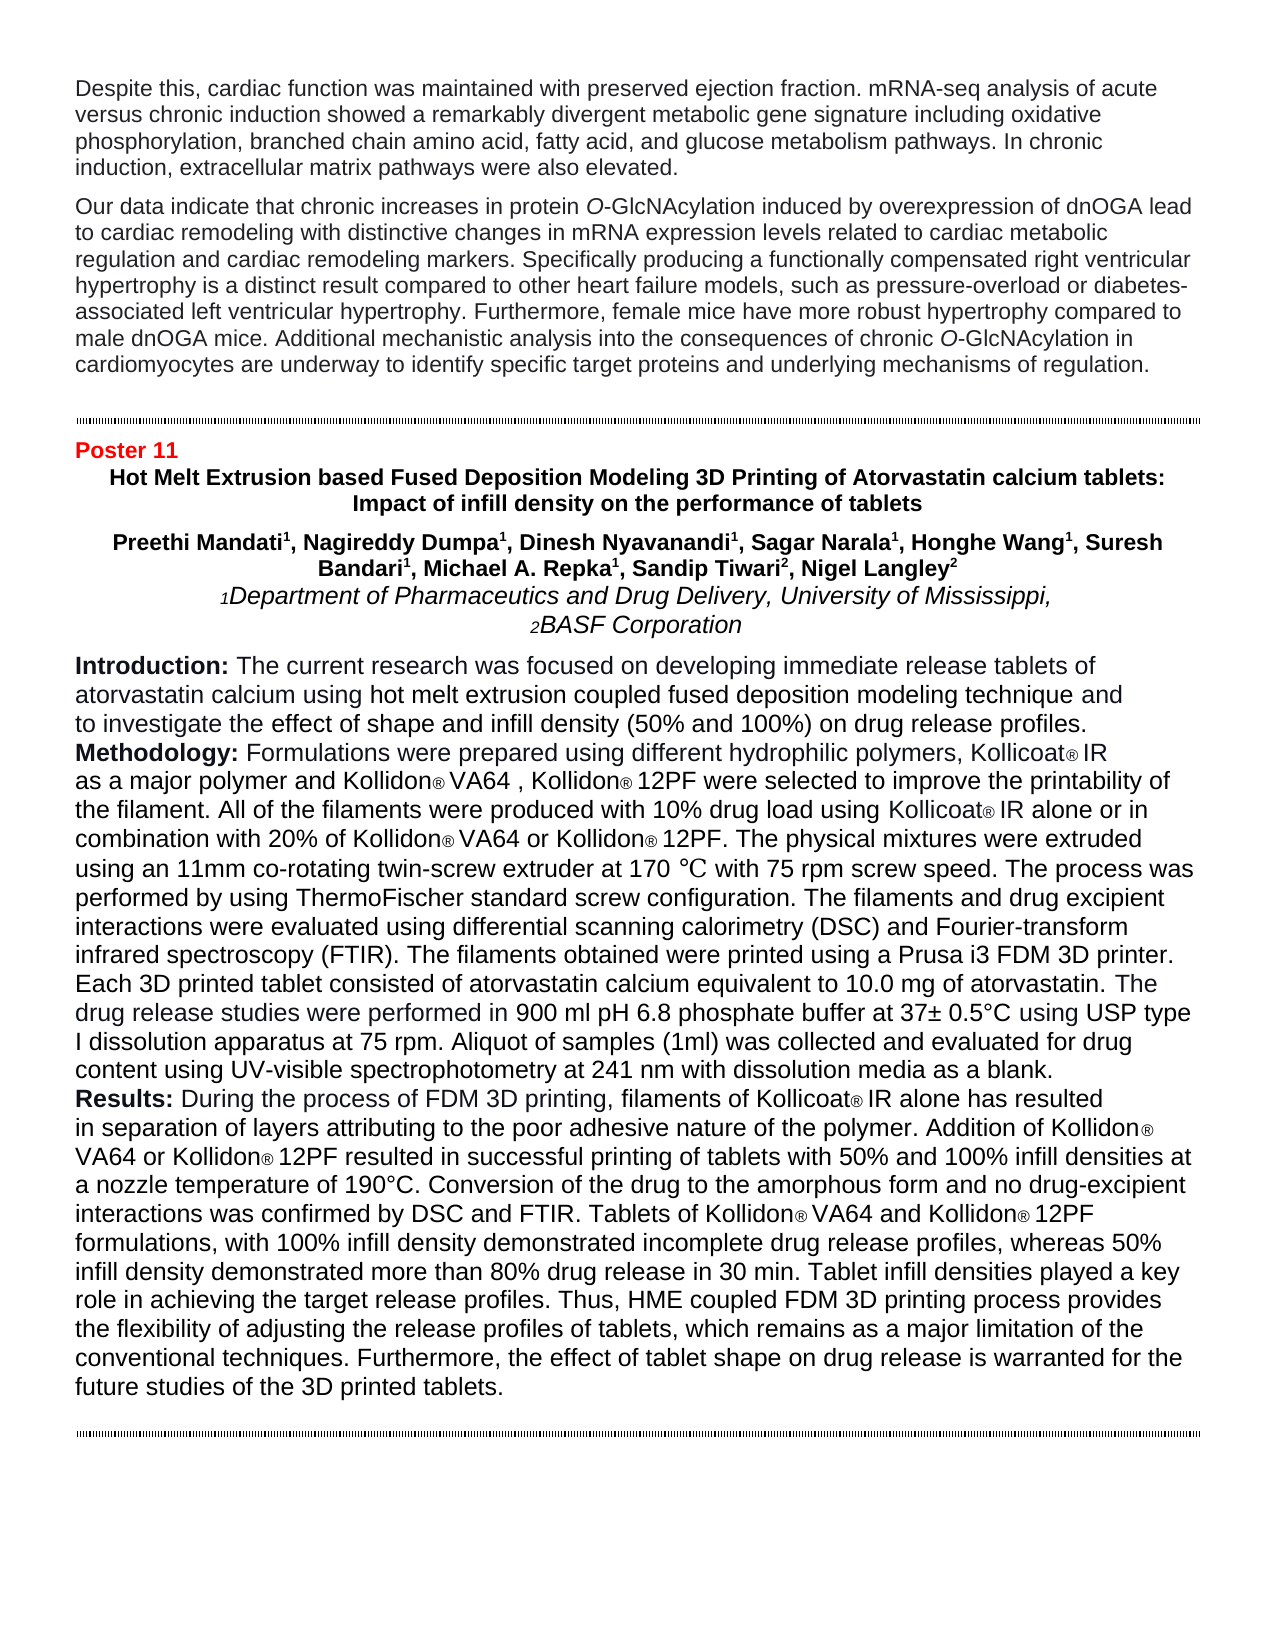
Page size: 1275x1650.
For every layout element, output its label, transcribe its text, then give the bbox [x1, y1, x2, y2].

text Poster 11 [75, 437, 1200, 463]
text cardiomyocytes are underway to identify specific target proteins and underlying mechanisms of regulation. [75, 351, 1200, 377]
text Results: During the process of FDM 3D printing, filaments of Kollicoat® IR alone has resulted [75, 1084, 1200, 1113]
text hypertrophy is a distinct result compared to other heart failure models, such as pressure-overload or diabetes-associated left ventricular hypertrophy. Furthermore, female mice have more robust hypertrophy compared to male dnOGA mice. Additional mechanistic analysis into the consequences of chronic O-GlcNAcylation in [75, 272, 1200, 351]
text 2BASF Corporation [75, 610, 1200, 639]
text Despite this, cardiac function was maintained with preserved ejection fraction. mRNA-seq analysis of acute versus chronic induction showed a remarkably divergent metabolic gene signature including oxidative phosphorylation, branched chain amino acid, fatty acid, and glucose metabolism pathways. In chronic induction, extracellular matrix pathways were also elevated. [75, 75, 1200, 180]
text Hot Melt Extrusion based Fused Deposition Modeling 3D Printing of Atorvastatin calcium tablets: Impact of infill density on the performance of tablets [75, 463, 1200, 516]
text Methodology: Formulations were prepared using different hydrophilic polymers, Kollicoat® IR [75, 738, 1200, 766]
text Our data indicate that chronic increases in protein O-GlcNAcylation induced by overexpression of dnOGA lead to cardiac remodeling with distinctive changes in mRNA expression levels related to cardiac metabolic regulation and cardiac remodeling markers. Specifically producing a functionally compensated right ventricular [75, 193, 1200, 272]
text Preethi Mandati1, Nagireddy Dumpa1, Dinesh Nyavanandi1, Sagar Narala1, Honghe Wang1, Suresh Bandari1, Michael A. Repka1, Sandip Tiwari2, Nigel Langley2 [75, 529, 1200, 581]
text atorvastatin calcium using hot melt extrusion coupled fused deposition modeling technique and [75, 680, 1200, 709]
text Introduction: The current research was focused on developing immediate release tablets of [75, 651, 1200, 680]
text to investigate the effect of shape and infill density (50% and 100%) on drug release profiles. [75, 709, 1200, 738]
text as a major polymer and Kollidon® VA64 , Kollidon® 12PF were selected to improve the printability of the filament. All of the filaments were produced with 10% drug load using Kollicoat® IR alone or in combination with 20% of Kollidon® VA64 or Kollidon® 12PF. The physical mixtures were extruded using an 11mm co-rotating twin-screw extruder at 170 ℃ with 75 rpm screw speed. The process was performed by using ThermoFischer standard screw configuration. The filaments and drug excipient interactions were evaluated using differential scanning calorimetry (DSC) and Fourier-transform infrared spectroscopy (FTIR). The filaments obtained were printed using a Prusa i3 FDM 3D printer. Each 3D printed tablet consisted of atorvastatin calcium equivalent to 10.0 mg of atorvastatin. The drug release studies were performed in 900 ml pH 6.8 phosphate buffer at 37± 0.5°C using USP type I dissolution apparatus at 75 rpm. Aliquot of samples (1ml) was collected and evaluated for drug content using UV-visible spectrophotometry at 241 nm with dissolution media as a blank. [75, 766, 1200, 1084]
text 1Department of Pharmaceutics and Drug Delivery, University of Mississippi, [75, 581, 1200, 610]
text in separation of layers attributing to the poor adhesive nature of the polymer. Addition of Kollidon® VA64 or Kollidon® 12PF resulted in successful printing of tablets with 50% and 100% infill densities at a nozzle temperature of 190°C. Conversion of the drug to the amorphous form and no drug-excipient interactions was confirmed by DSC and FTIR. Tablets of Kollidon® VA64 and Kollidon® 12PF formulations, with 100% infill density demonstrated incomplete drug release profiles, whereas 50% infill density demonstrated more than 80% drug release in 30 min. Tablet infill densities played a key role in achieving the target release profiles. Thus, HME coupled FDM 3D printing process provides the flexibility of adjusting the release profiles of tablets, which remains as a major limitation of the conventional techniques. Furthermore, the effect of tablet shape on drug release is warranted for the future studies of the 3D printed tablets. [75, 1113, 1200, 1400]
